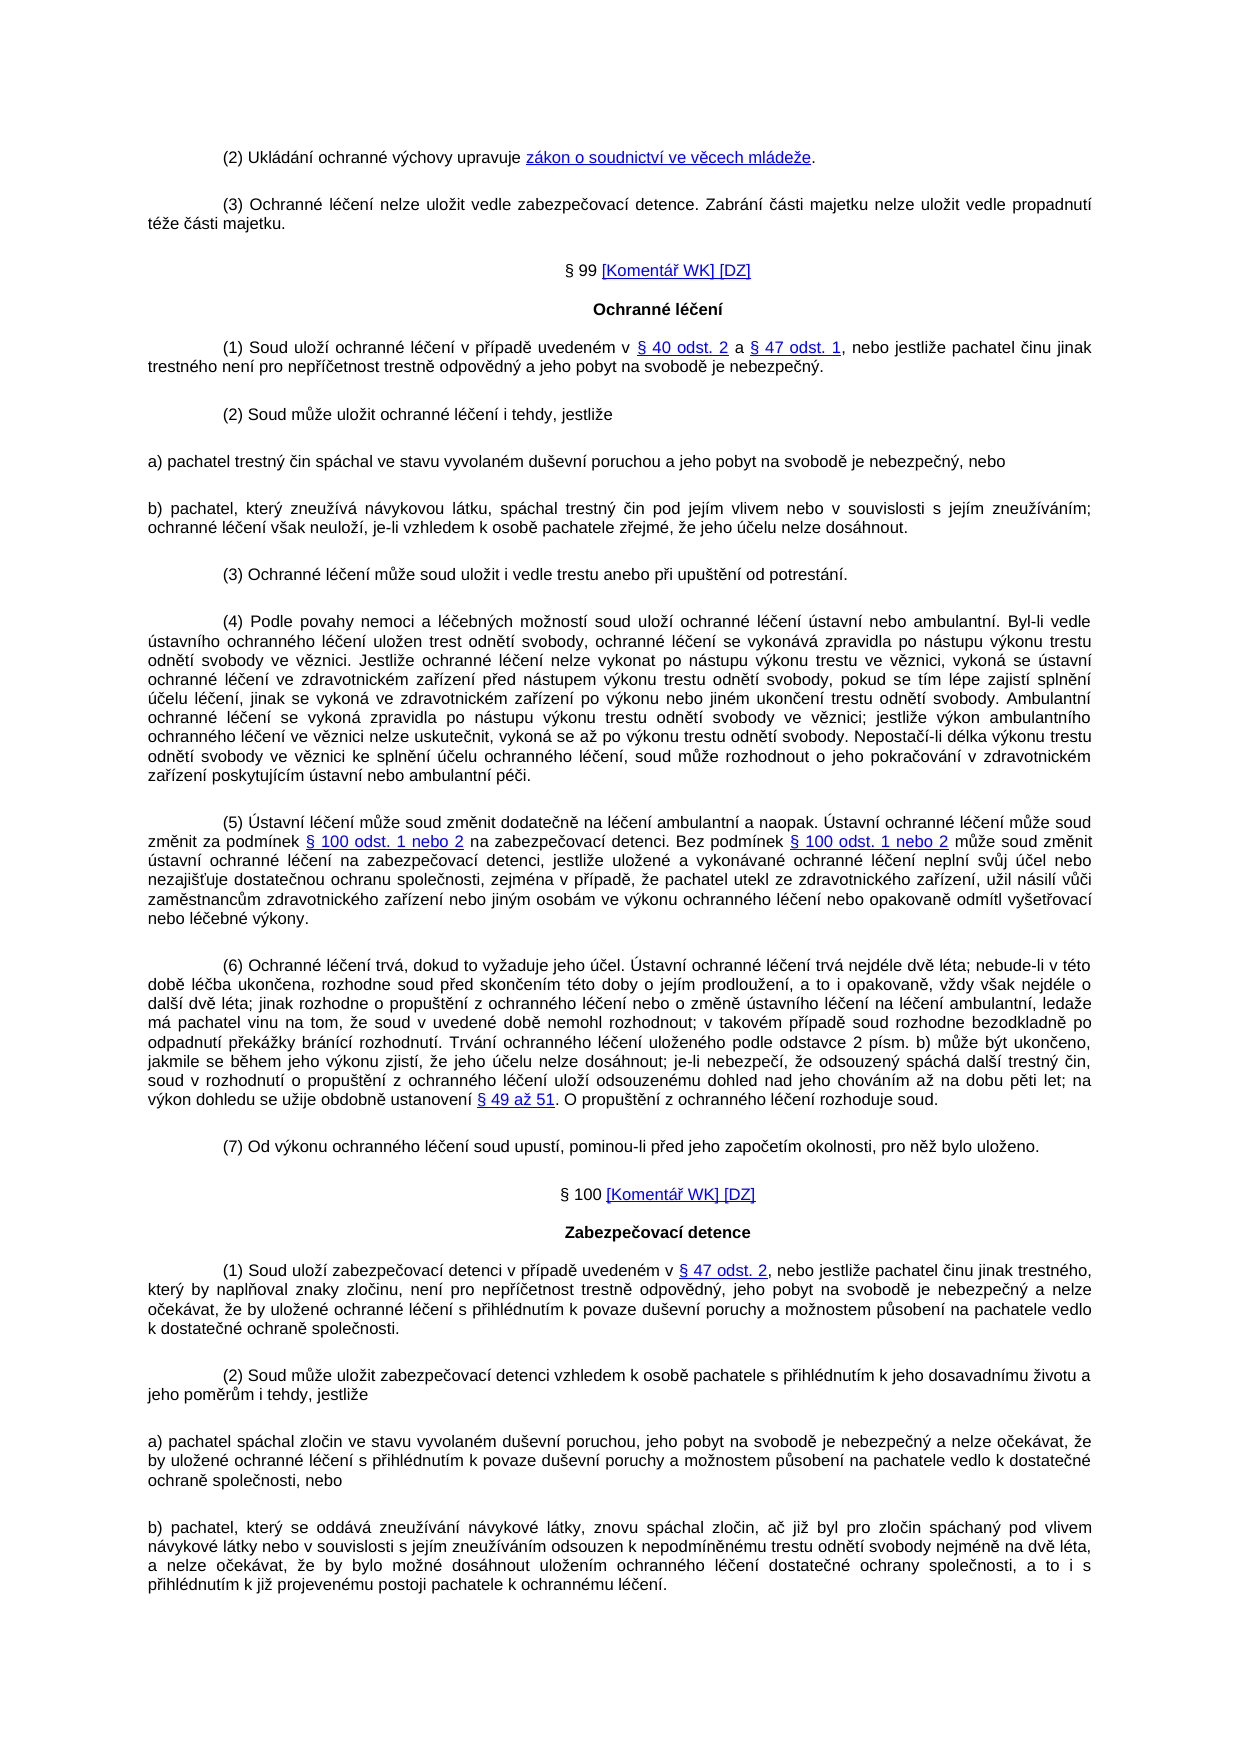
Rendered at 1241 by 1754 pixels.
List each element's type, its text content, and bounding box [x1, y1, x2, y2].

text (5) Ústavní léčení může soud změnit dodatečně na léčení ambulantní a naopak. Ústavní ochranné léčení může soud změnit za podmínek § 100 odst. 1 nebo 2 na zabezpečovací detenci. Bez podmínek § 100 odst. 1 nebo 2 může soud změnit ústavní ochranné léčení na zabezpečovací detenci, jestliže uložené a vykonávané ochranné léčení neplní svůj účel nebo nezajišťuje dostatečnou ochranu společnosti, zejména v případě, že pachatel utekl ze zdravotnického zařízení, užil násilí vůči zaměstnancům zdravotnického zařízení nebo jiným osobám ve výkonu ochranného léčení nebo opakovaně odmítl vyšetřovací nebo léčebné výkony. [148, 813, 1092, 928]
text Ochranné léčení [148, 299, 1092, 319]
text Zabezpečovací detence [148, 1223, 1092, 1242]
text (6) Ochranné léčení trvá, dokud to vyžaduje jeho účel. Ústavní ochranné léčení trvá nejdéle dvě léta; nebude-li v této době léčba ukončena, rozhodne soud před skončením této doby o jejím prodloužení, a to i opakovaně, vždy však nejdéle o další dvě léta; jinak rozhodne o propuštění z ochranného léčení nebo o změně ústavního léčení na léčení ambulantní, ledaže má pachatel vinu na tom, že soud v uvedené době nemohl rozhodnout; v takovém případě soud rozhodne bezodkladně po odpadnutí překážky bránící rozhodnutí. Trvání ochranného léčení uloženého podle odstavce 2 písm. b) může být ukončeno, jakmile se během jeho výkonu zjistí, že jeho účelu nelze dosáhnout; je-li nebezpečí, že odsouzený spáchá další trestný čin, soud v rozhodnutí o propuštění z ochranného léčení uloží odsouzenému dohled nad jeho chováním až na dobu pěti let; na výkon dohledu se užije obdobně ustanovení § 49 až 51. O propuštění z ochranného léčení rozhoduje soud. [148, 956, 1092, 1109]
text (1) Soud uloží ochranné léčení v případě uvedeném v § 40 odst. 2 a § 47 odst. 1, nebo jestliže pachatel činu jinak trestného není pro nepříčetnost trestně odpovědný a jeho pobyt na svobodě je nebezpečný. [148, 338, 1092, 376]
text b) pachatel, který se oddává zneužívání návykové látky, znovu spáchal zločin, ač již byl pro zločin spáchaný pod vlivem návykové látky nebo v souvislosti s jejím zneužíváním odsouzen k nepodmíněnému trestu odnětí svobody nejméně na dvě léta, a nelze očekávat, že by bylo možné dosáhnout uložením ochranného léčení dostatečné ochrany společnosti, a to i s přihlédnutím k již projevenému postoji pachatele k ochrannému léčení. [148, 1517, 1092, 1594]
text a) pachatel spáchal zločin ve stavu vyvolaném duševní poruchou, jeho pobyt na svobodě je nebezpečný a nelze očekávat, že by uložené ochranné léčení s přihlédnutím k povaze duševní poruchy a možnostem působení na pachatele vedlo k dostatečné ochraně společnosti, nebo [148, 1432, 1092, 1489]
text (2) Soud může uložit ochranné léčení i tehdy, jestliže [148, 404, 1092, 423]
text (4) Podle povahy nemoci a léčebných možností soud uloží ochranné léčení ústavní nebo ambulantní. Byl-li vedle ústavního ochranného léčení uložen trest odnětí svobody, ochranné léčení se vykonává zpravidla po nástupu výkonu trestu odnětí svobody ve věznici. Jestliže ochranné léčení nelze vykonat po nástupu výkonu trestu ve věznici, vykoná se ústavní ochranné léčení ve zdravotnickém zařízení před nástupem výkonu trestu odnětí svobody, pokud se tím lépe zajistí splnění účelu léčení, jinak se vykoná ve zdravotnickém zařízení po výkonu nebo jiném ukončení trestu odnětí svobody. Ambulantní ochranné léčení se vykoná zpravidla po nástupu výkonu trestu odnětí svobody ve věznici; jestliže výkon ambulantního ochranného léčení ve věznici nelze uskutečnit, vykoná se až po výkonu trestu odnětí svobody. Nepostačí-li délka výkonu trestu odnětí svobody ve věznici ke splnění účelu ochranného léčení, soud může rozhodnout o jeho pokračování v zdravotnickém zařízení poskytujícím ústavní nebo ambulantní péči. [148, 612, 1092, 785]
text § 100 [Komentář WK] [DZ] [148, 1184, 1092, 1203]
text (2) Soud může uložit zabezpečovací detenci vzhledem k osobě pachatele s přihlédnutím k jeho dosavadnímu životu a jeho poměrům i tehdy, jestliže [148, 1366, 1092, 1404]
text (7) Od výkonu ochranného léčení soud upustí, pominou-li před jeho započetím okolnosti, pro něž bylo uloženo. [148, 1137, 1092, 1156]
text (3) Ochranné léčení může soud uložit i vedle trestu anebo při upuštění od potrestání. [148, 565, 1092, 584]
text (2) Ukládání ochranné výchovy upravuje zákon o soudnictví ve věcech mládeže. [148, 148, 1092, 167]
text a) pachatel trestný čin spáchal ve stavu vyvolaném duševní poruchou a jeho pobyt na svobodě je nebezpečný, nebo [148, 451, 1092, 471]
text (3) Ochranné léčení nelze uložit vedle zabezpečovací detence. Zabrání části majetku nelze uložit vedle propadnutí téže části majetku. [148, 195, 1092, 233]
text b) pachatel, který zneužívá návykovou látku, spáchal trestný čin pod jejím vlivem nebo v souvislosti s jejím zneužíváním; ochranné léčení však neuloží, je-li vzhledem k osobě pachatele zřejmé, že jeho účelu nelze dosáhnout. [148, 499, 1092, 537]
text (1) Soud uloží zabezpečovací detenci v případě uvedeném v § 47 odst. 2, nebo jestliže pachatel činu jinak trestného, který by naplňoval znaky zločinu, není pro nepříčetnost trestně odpovědný, jeho pobyt na svobodě je nebezpečný a nelze očekávat, že by uložené ochranné léčení s přihlédnutím k povaze duševní poruchy a možnostem působení na pachatele vedlo k dostatečné ochraně společnosti. [148, 1261, 1092, 1338]
text § 99 [Komentář WK] [DZ] [148, 261, 1092, 280]
